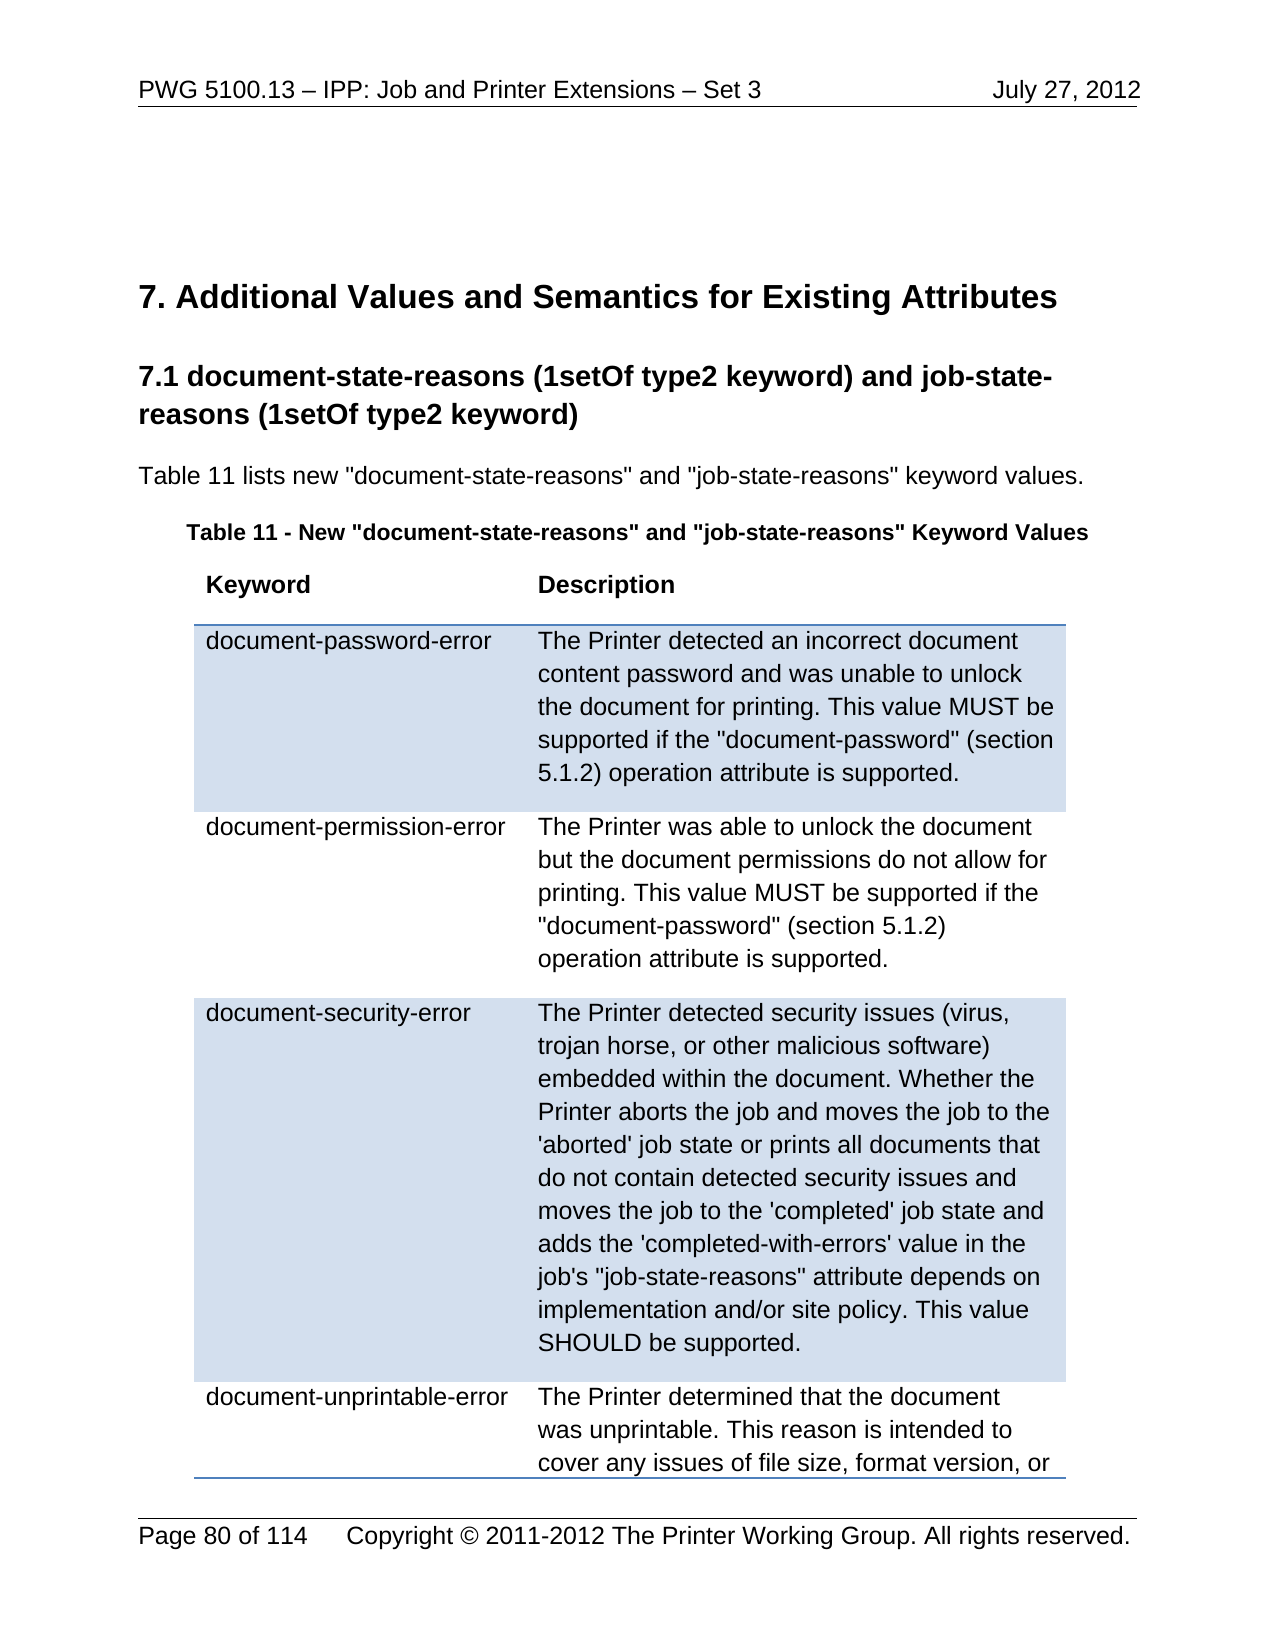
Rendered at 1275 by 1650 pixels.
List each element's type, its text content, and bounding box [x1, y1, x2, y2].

table_header Description [526, 570, 1066, 624]
table_cell document-unprintable-error [194, 1382, 526, 1477]
table_cell The Printer was able to unlock the document but the document permissions do not allow for printing. This value MUST be supported if the "document-password" (section 5.1.2) operation attribute is supported. [526, 812, 1066, 998]
text document-state-reasons (1setOf type2 keyword) and job-state-reasons (1setOf type2 keyword) [138, 359, 1137, 431]
table_cell document-security-error [194, 998, 526, 1382]
text Additional Values and Semantics for Existing Attributes [138, 277, 1137, 316]
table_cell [526, 1382, 1066, 1477]
text Table 11 - New "document-state-reasons" and "job-state-reasons" Keyword Values [138, 519, 1137, 545]
table_cell document-permission-error [194, 812, 526, 998]
table_cell document-password-error [194, 626, 526, 812]
table_header Keyword [194, 570, 526, 624]
table_cell The Printer detected security issues (virus, trojan horse, or other malicious software) embedded within the document. Whether the Printer aborts the job and moves the job to the 'aborted' job state or prints all documents that do not contain detected security issues and moves the job to the 'completed' job state and adds the 'completed-with-errors' value in the job's "job-state-reasons" attribute depends on implementation and/or site policy. This value SHOULD be supported. [526, 998, 1066, 1382]
text Table 11 lists new "document-state-reasons" and "job-state-reasons" keyword values. [138, 461, 1137, 490]
table_cell The Printer detected an incorrect document content password and was unable to unlock the document for printing. This value MUST be supported if the "document-password" (section 5.1.2) operation attribute is supported. [526, 626, 1066, 812]
